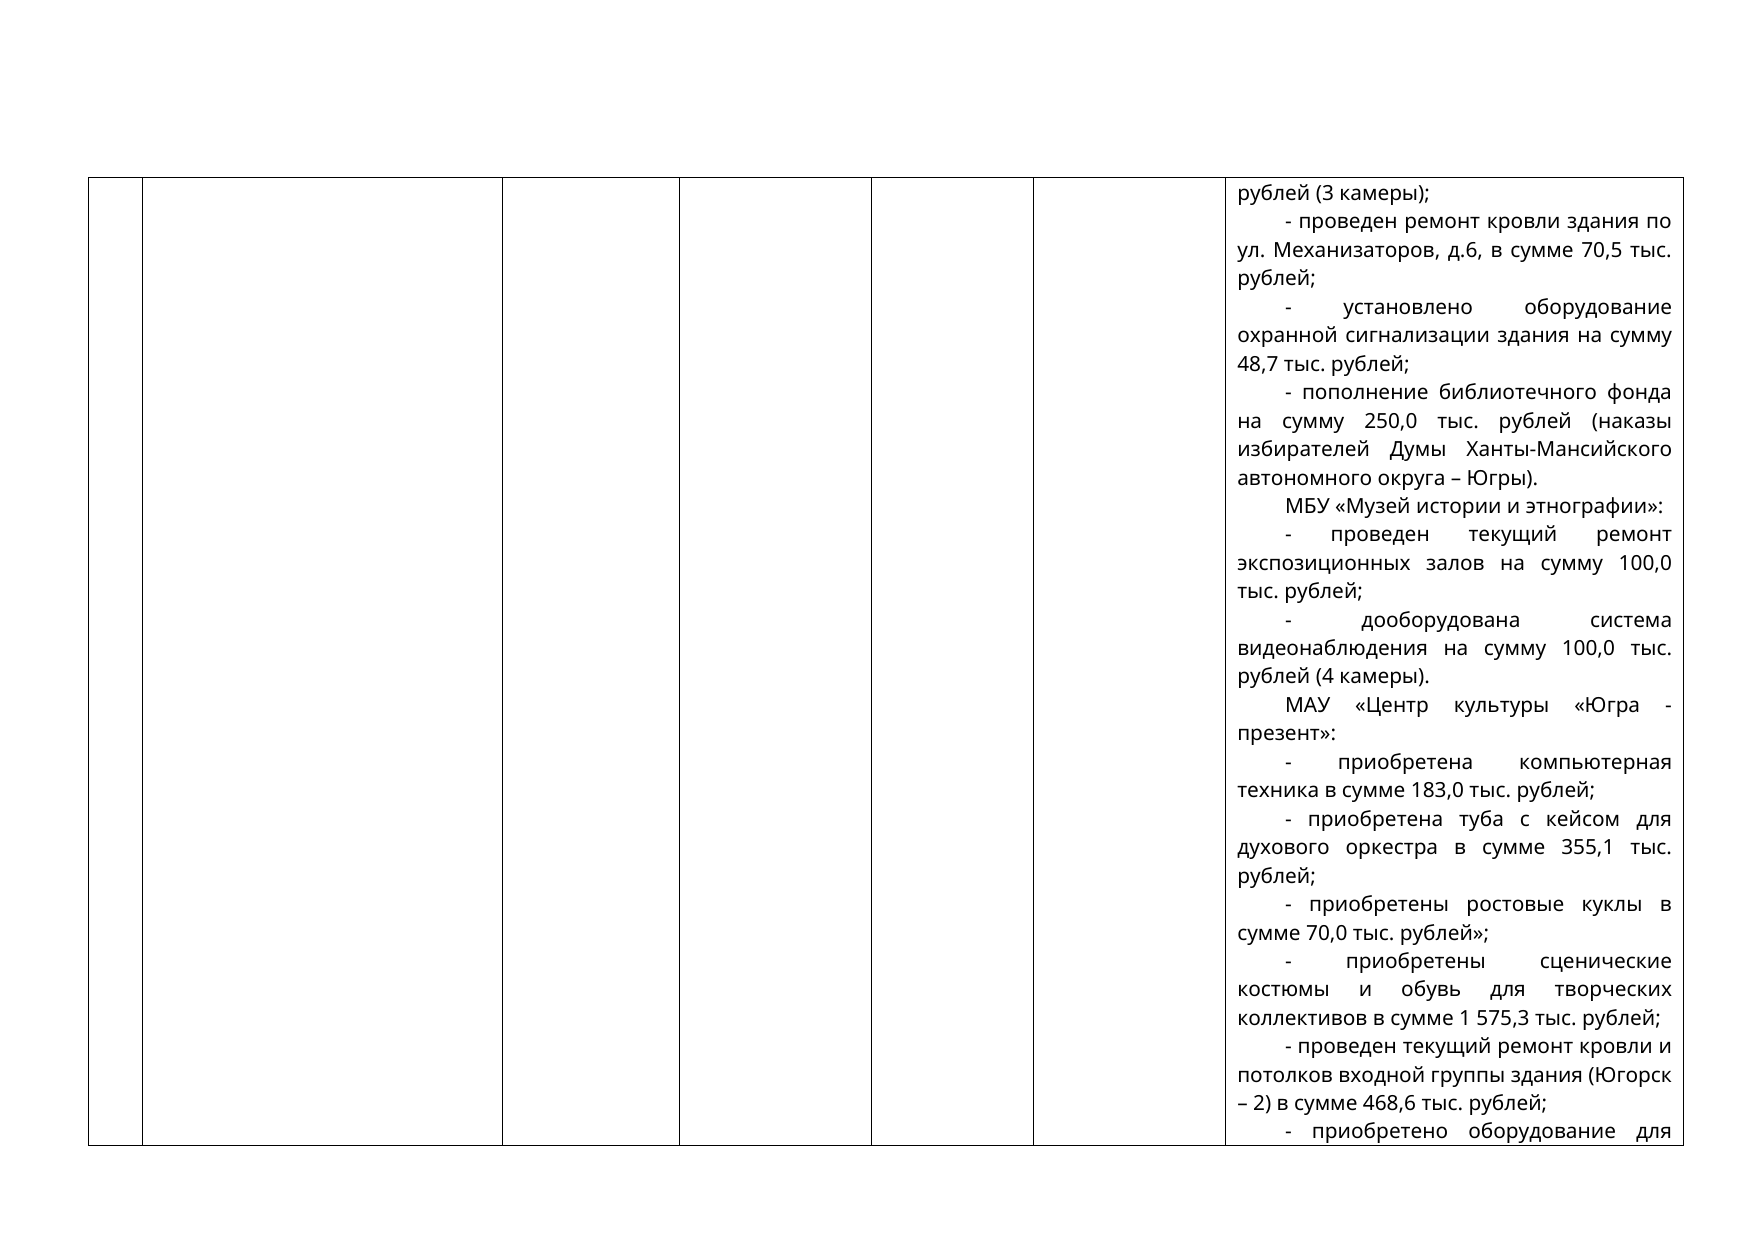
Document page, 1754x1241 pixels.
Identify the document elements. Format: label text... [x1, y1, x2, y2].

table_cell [143, 178, 502, 1145]
table_cell 3 [89, 178, 142, 1145]
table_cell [1226, 178, 1683, 1145]
